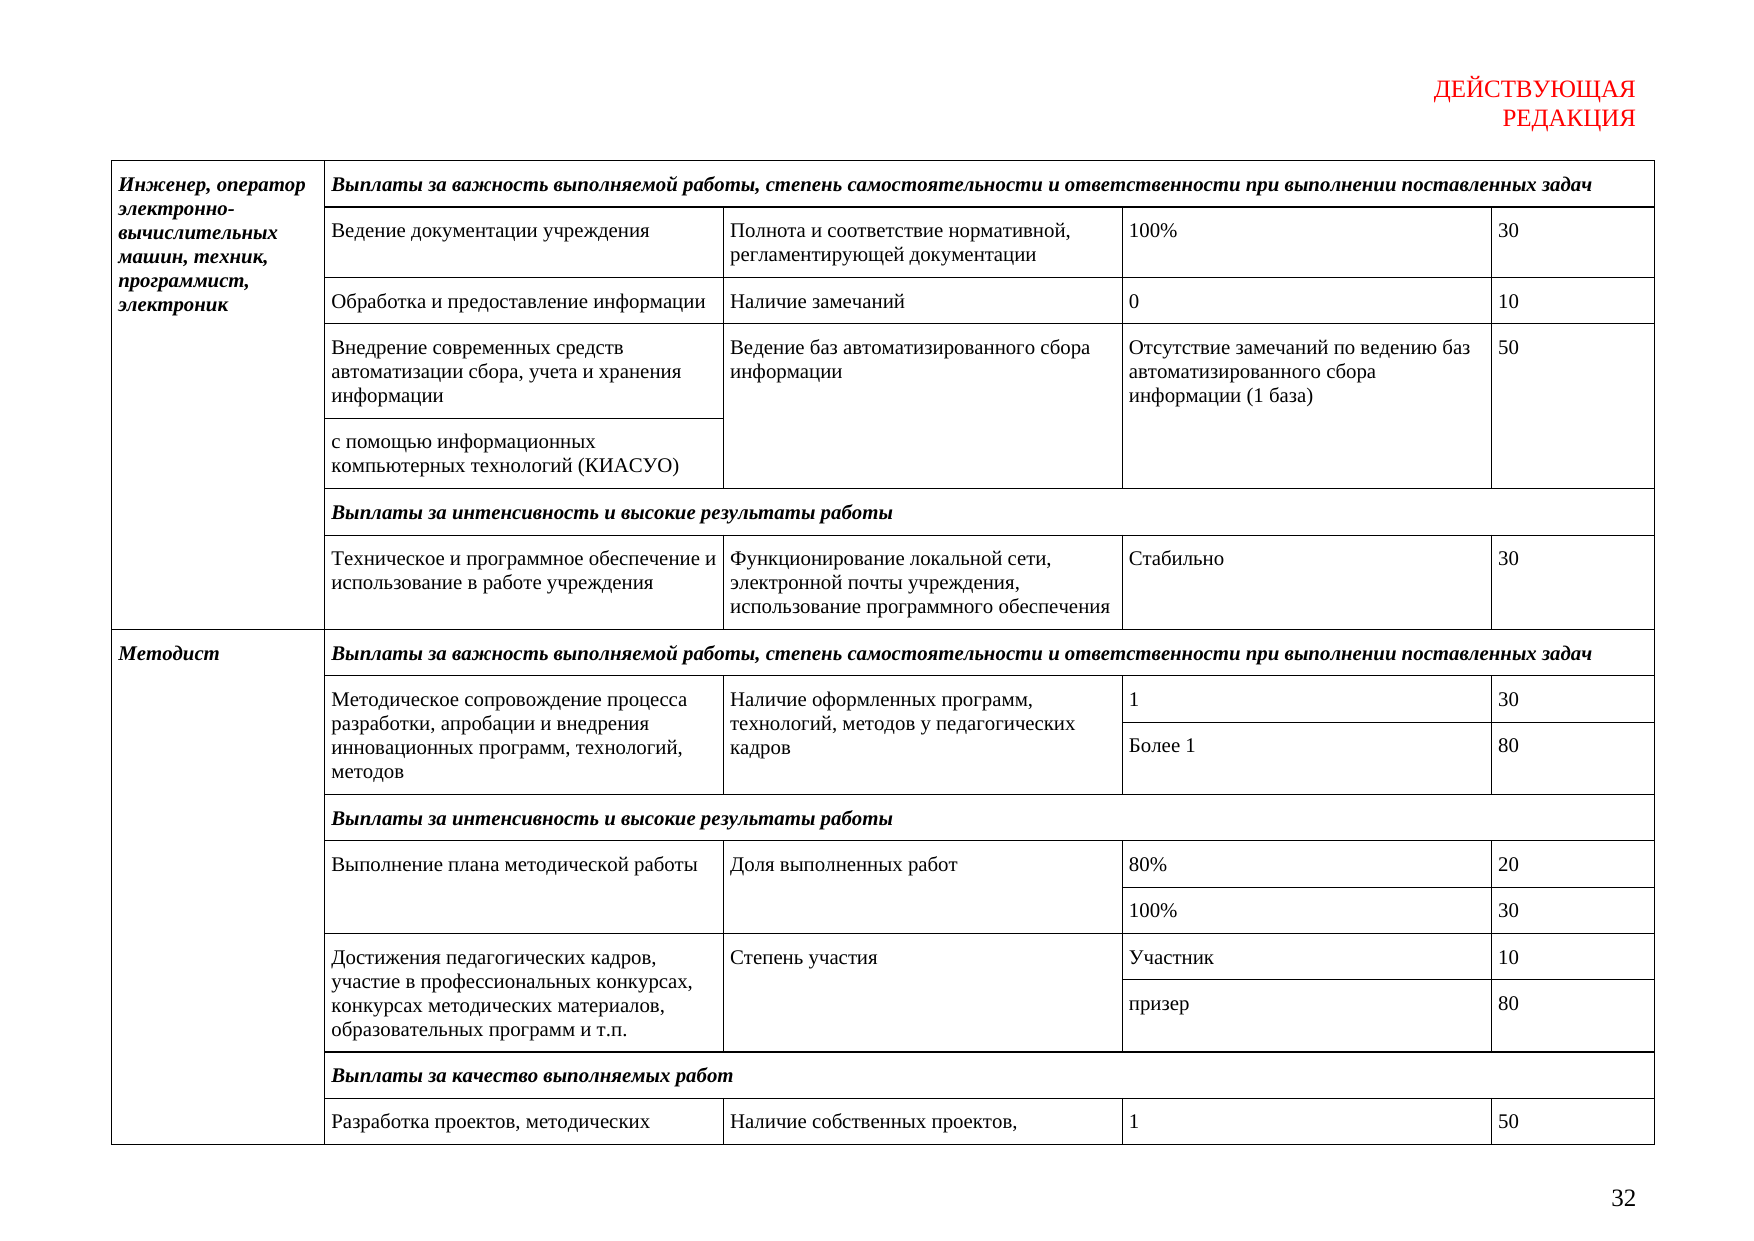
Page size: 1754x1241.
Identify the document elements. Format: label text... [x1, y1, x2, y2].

table_cell 100% [1123, 888, 1491, 933]
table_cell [724, 1099, 1122, 1144]
table_cell 0 [1123, 278, 1491, 323]
table_cell 20 [1492, 841, 1654, 887]
table_cell Достижения педагогических кадров, участие в профессиональных конкурсах, конкурсах методических материалов, образовательных программ и т.п. [325, 934, 723, 1051]
table_cell 30 [1492, 208, 1654, 277]
table_cell 30 [1492, 676, 1654, 722]
table_cell Отсутствие замечаний по ведению баз автоматизированного сбора информации (1 база) [1123, 324, 1491, 488]
table_cell Степень участия [724, 934, 1122, 1051]
table_cell Выплаты за качество выполняемых работ [325, 1053, 1654, 1098]
table_cell Более 1 [1123, 723, 1491, 794]
table_cell с помощью информационных компьютерных технологий (КИАСУО) [325, 419, 723, 488]
table_cell 30 [1492, 536, 1654, 629]
table_cell 1 [1123, 676, 1491, 722]
table_cell Выплаты за важность выполняемой работы, степень самостоятельности и ответственности при выполнении поставленных задач [325, 630, 1654, 675]
table_cell Внедрение современных средств автоматизации сбора, учета и хранения информации [325, 324, 723, 418]
table_cell 100% [1123, 208, 1491, 277]
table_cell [325, 1099, 723, 1144]
table_cell 30 [1492, 888, 1654, 933]
table_cell Функционирование локальной сети, электронной почты учреждения, использование программного обеспечения [724, 536, 1122, 629]
table_cell 50 [1492, 324, 1654, 488]
table_cell 10 [1492, 934, 1654, 979]
table_cell 50 [1492, 1099, 1654, 1144]
table_cell Доля выполненных работ [724, 841, 1122, 933]
table_cell 1 [1123, 1099, 1491, 1144]
table_cell Методист [112, 630, 324, 1144]
table_cell Выплаты за интенсивность и высокие результаты работы [325, 795, 1654, 840]
table_cell Стабильно [1123, 536, 1491, 629]
table_cell Участник [1123, 934, 1491, 979]
table_cell 80 [1492, 980, 1654, 1051]
table_cell Выполнение плана методической работы [325, 841, 723, 933]
table_cell Выплаты за интенсивность и высокие результаты работы [325, 489, 1654, 534]
table_cell Ведение документации учреждения [325, 208, 723, 277]
table_cell Техническое и программное обеспечение и использование в работе учреждения [325, 536, 723, 629]
table_cell Наличие оформленных программ, технологий, методов у педагогических кадров [724, 676, 1122, 794]
table_cell Методическое сопровождение процесса разработки, апробации и внедрения инновационных программ, технологий, методов [325, 676, 723, 794]
table_cell Наличие замечаний [724, 278, 1122, 323]
table_cell 80 [1492, 723, 1654, 794]
table_cell Инженер, оператор электронно-вычислительных машин, техник, программист, электроник [112, 161, 324, 629]
table_cell 80% [1123, 841, 1491, 887]
table_cell Обработка и предоставление информации [325, 278, 723, 323]
table_cell Выплаты за важность выполняемой работы, степень самостоятельности и ответственности при выполнении поставленных задач [325, 161, 1654, 206]
table_cell призер [1123, 980, 1491, 1051]
table_cell Полнота и соответствие нормативной, регламентирующей документации [724, 208, 1122, 277]
table_cell Ведение баз автоматизированного сбора информации [724, 324, 1122, 488]
table_cell 10 [1492, 278, 1654, 323]
